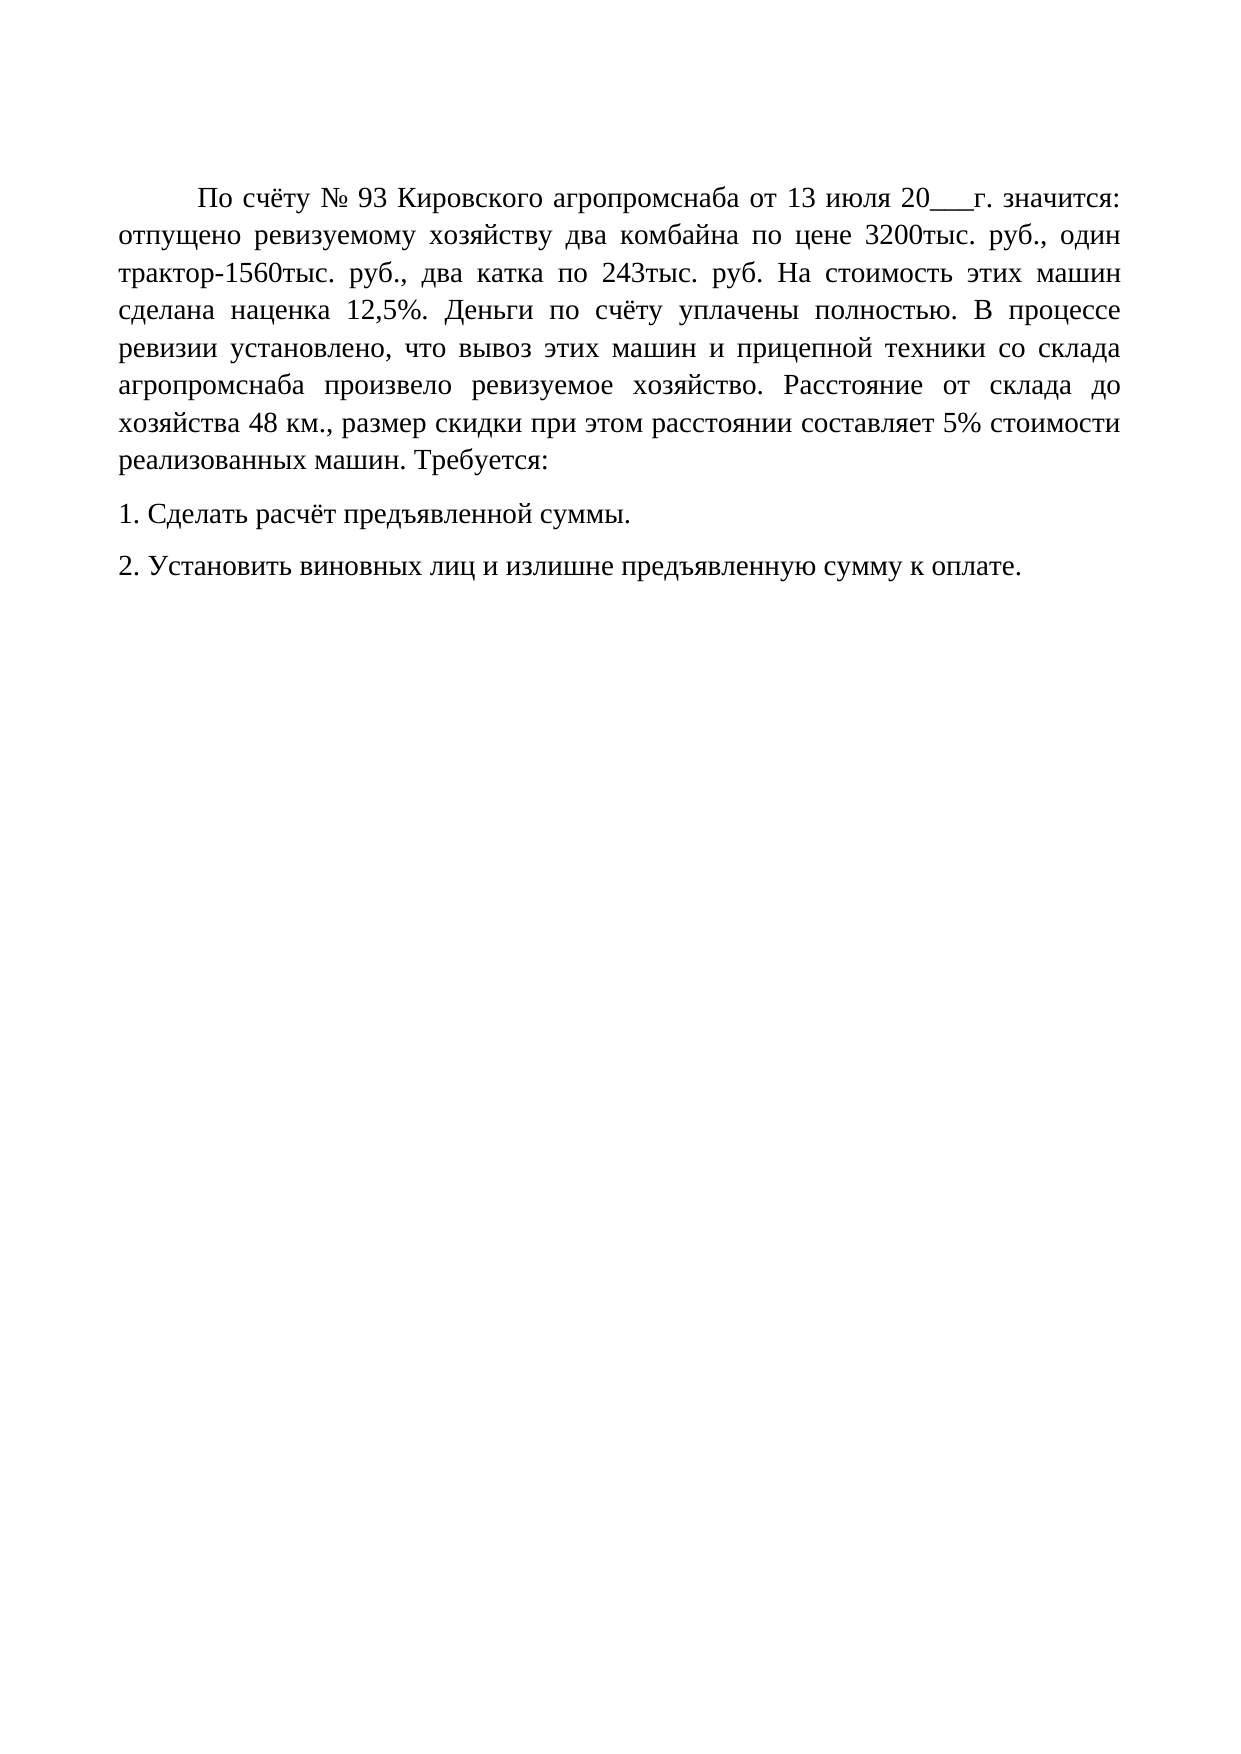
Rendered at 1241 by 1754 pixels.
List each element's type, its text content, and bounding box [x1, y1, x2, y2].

text По счёту № 93 Кировского агропромснаба от 13 июля 20___г. значится: отпущено ревизуемому хозяйству два комбайна по цене 3200тыс. руб., один трактор-1560тыс. руб., два катка по 243тыс. руб. На стоимость этих машин сделана наценка 12,5%. Деньги по счёту уплачены полностью. В процессе ревизии установлено, что вывоз этих машин и прицепной техники со склада агропромснаба произвело ревизуемое хозяйство. Расстояние от склада до хозяйства 48 км., размер скидки при этом расстоянии составляет 5% стоимости реализованных машин. Требуется: [118, 177, 1122, 477]
text 2. Установить виновных лиц и излишне предъявленную сумму к оплате. [118, 548, 1122, 582]
text 1. Сделать расчёт предъявленной суммы. [118, 494, 1122, 531]
